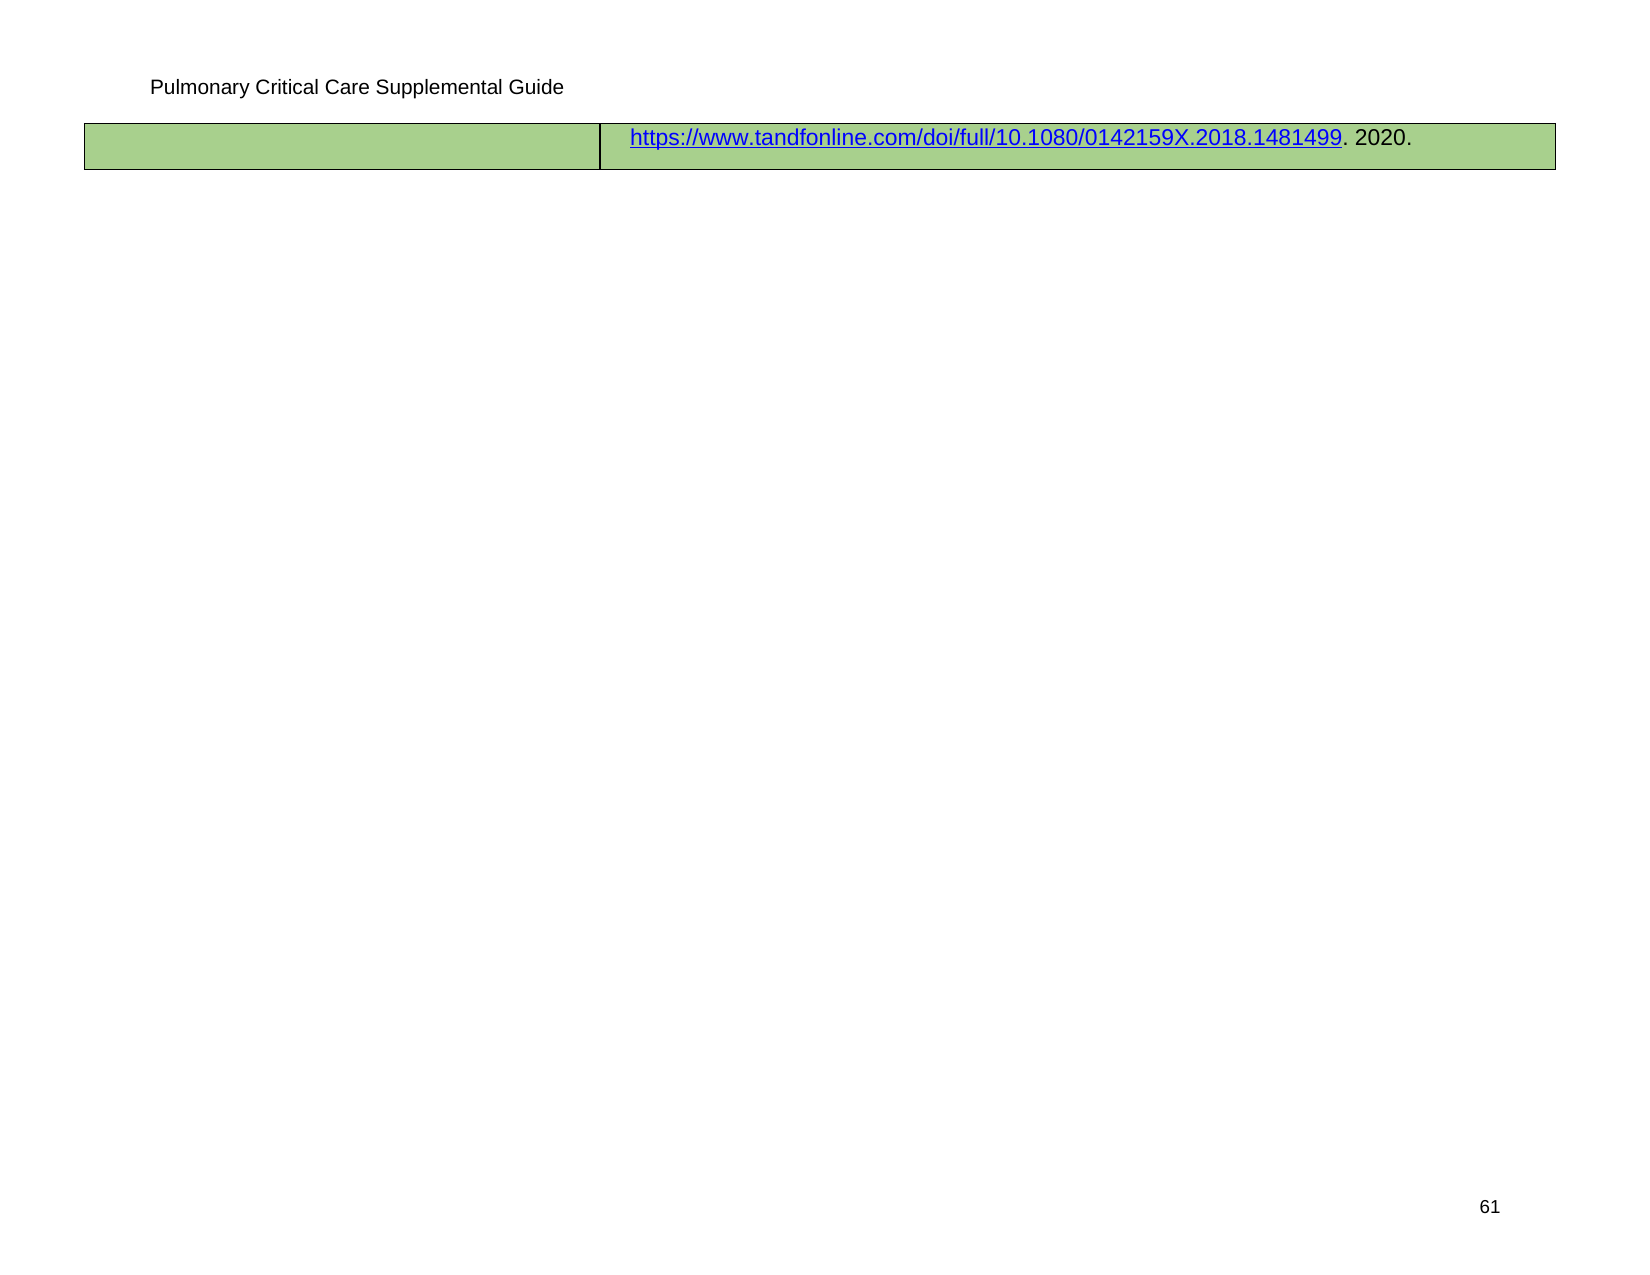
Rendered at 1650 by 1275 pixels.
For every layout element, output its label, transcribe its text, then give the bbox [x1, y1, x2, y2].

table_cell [601, 124, 1555, 169]
table_cell Notes or Resources [85, 124, 599, 169]
